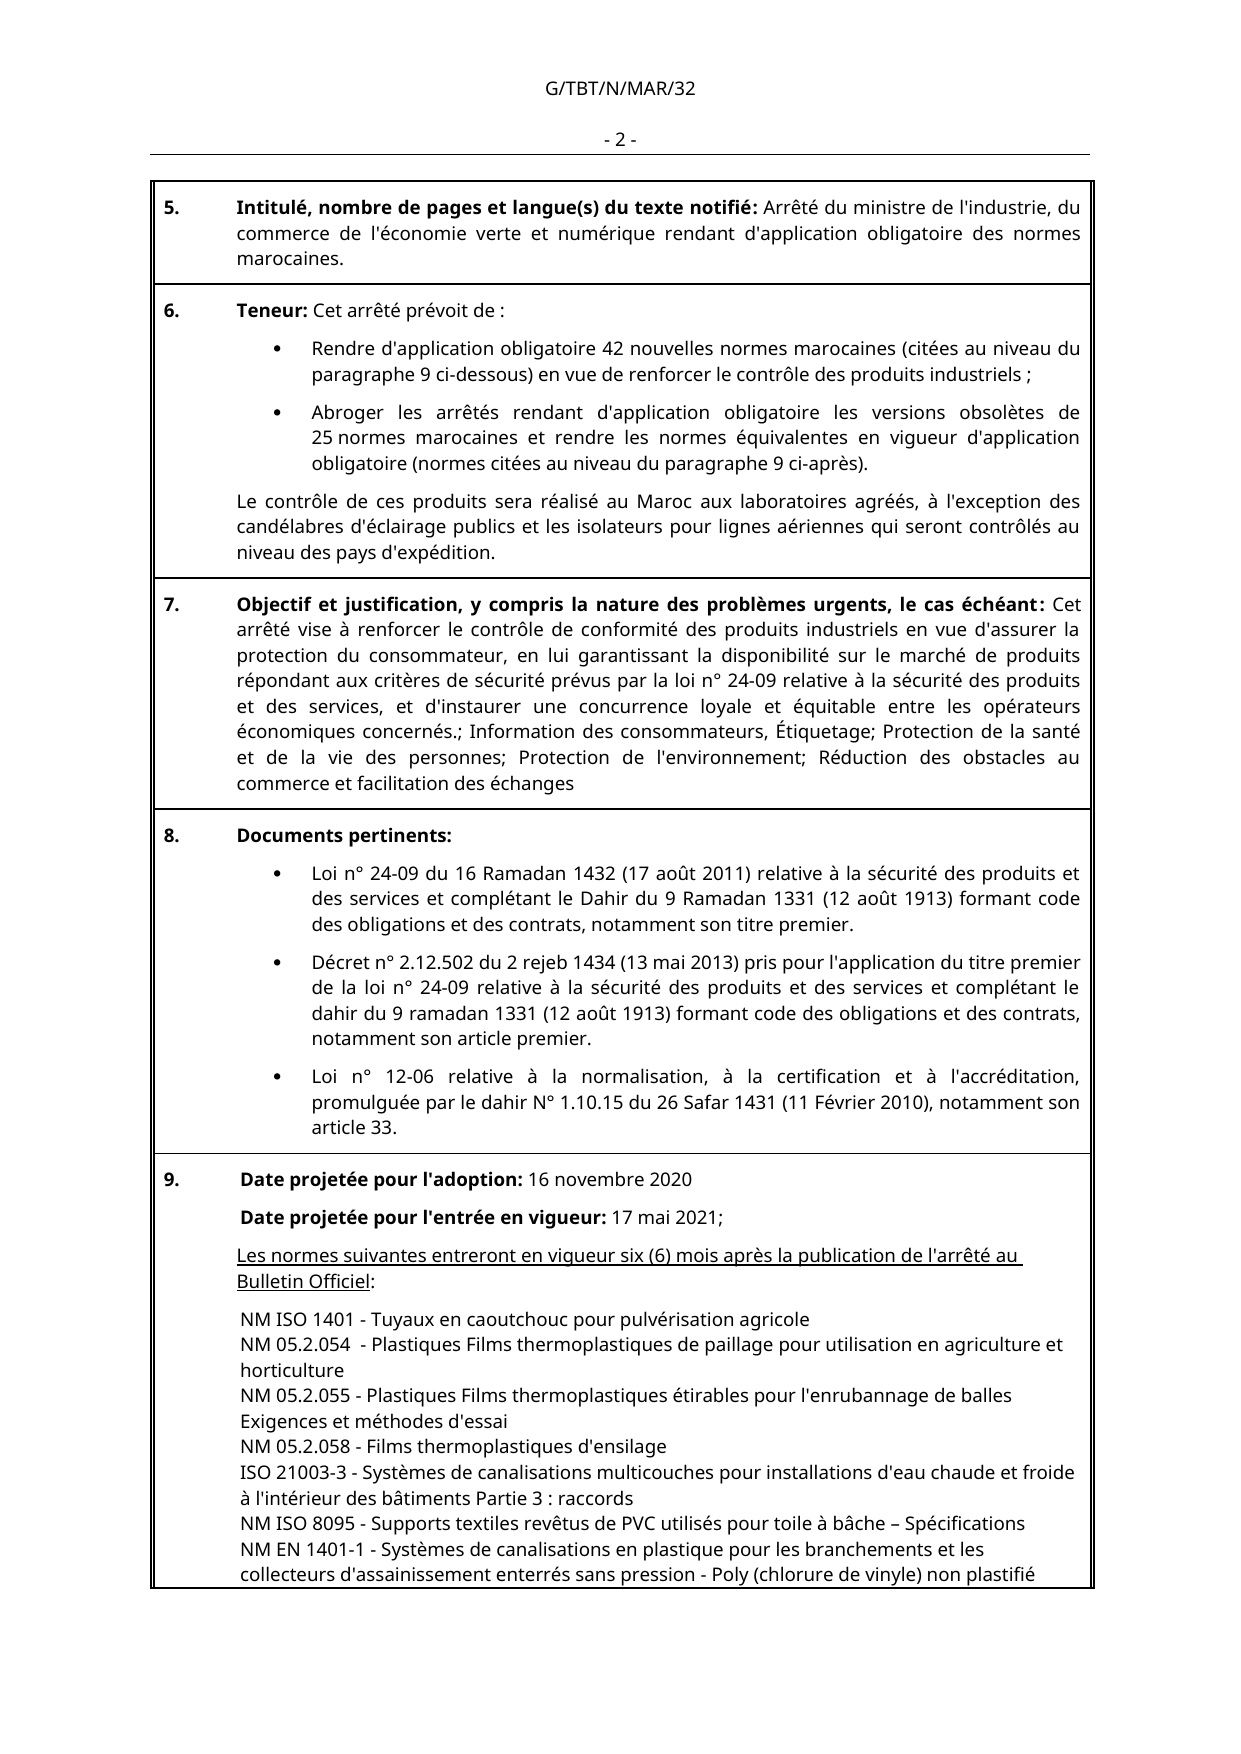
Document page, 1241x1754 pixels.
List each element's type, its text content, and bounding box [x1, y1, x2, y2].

table_cell Teneur: Cet arrêté prévoit de : Rendre d'application obligatoire 42 nouvelles normes marocaines (citées au niveau du paragraphe 9 ci-dessous) en vue de renforcer le contrôle des produits industriels ; Abroger les arrêtés rendant d'application obligatoire les versions obsolètes de 25 normes marocaines et rendre les normes équivalentes en vigueur d'application obligatoire (normes citées au niveau du paragraphe 9 ci-après). Le contrôle de ces produits sera réalisé au Maroc aux laboratoires agréés, à l'exception des candélabres d'éclairage publics et les isolateurs pour lignes aériennes qui seront contrôlés au niveau des pays d'expédition. [225, 285, 1090, 577]
table_cell 7. [155, 579, 225, 808]
table_cell 9. [155, 1154, 225, 1587]
table_cell 5. [155, 182, 225, 283]
table_cell 6. [155, 285, 225, 577]
table_cell Intitulé, nombre de pages et langue(s) du texte notifié: Arrêté du ministre de l'industrie, du commerce de l'économie verte et numérique rendant d'application obligatoire des normes marocaines. [225, 182, 1090, 283]
table_cell 8. [155, 810, 225, 1153]
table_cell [225, 1154, 1090, 1587]
table_cell Documents pertinents: Loi n° 24-09 du 16 Ramadan 1432 (17 août 2011) relative à la sécurité des produits et des services et complétant le Dahir du 9 Ramadan 1331 (12 août 1913) formant code des obligations et des contrats, notamment son titre premier. Décret n° 2.12.502 du 2 rejeb 1434 (13 mai 2013) pris pour l'application du titre premier de la loi n° 24-09 relative à la sécurité des produits et des services et complétant le dahir du 9 ramadan 1331 (12 août 1913) formant code des obligations et des contrats, notamment son article premier. Loi n° 12-06 relative à la normalisation, à la certification et à l'accréditation, promulguée par le dahir N° 1.10.15 du 26 Safar 1431 (11 Février 2010), notamment son article 33. [225, 810, 1090, 1153]
table_cell Objectif et justification, y compris la nature des problèmes urgents, le cas échéant: Cet arrêté vise à renforcer le contrôle de conformité des produits industriels en vue d'assurer la protection du consommateur, en lui garantissant la disponibilité sur le marché de produits répondant aux critères de sécurité prévus par la loi n° 24-09 relative à la sécurité des produits et des services, et d'instaurer une concurrence loyale et équitable entre les opérateurs économiques concernés.; Information des consommateurs, Étiquetage; Protection de la santé et de la vie des personnes; Protection de l'environnement; Réduction des obstacles au commerce et facilitation des échanges [225, 579, 1090, 808]
